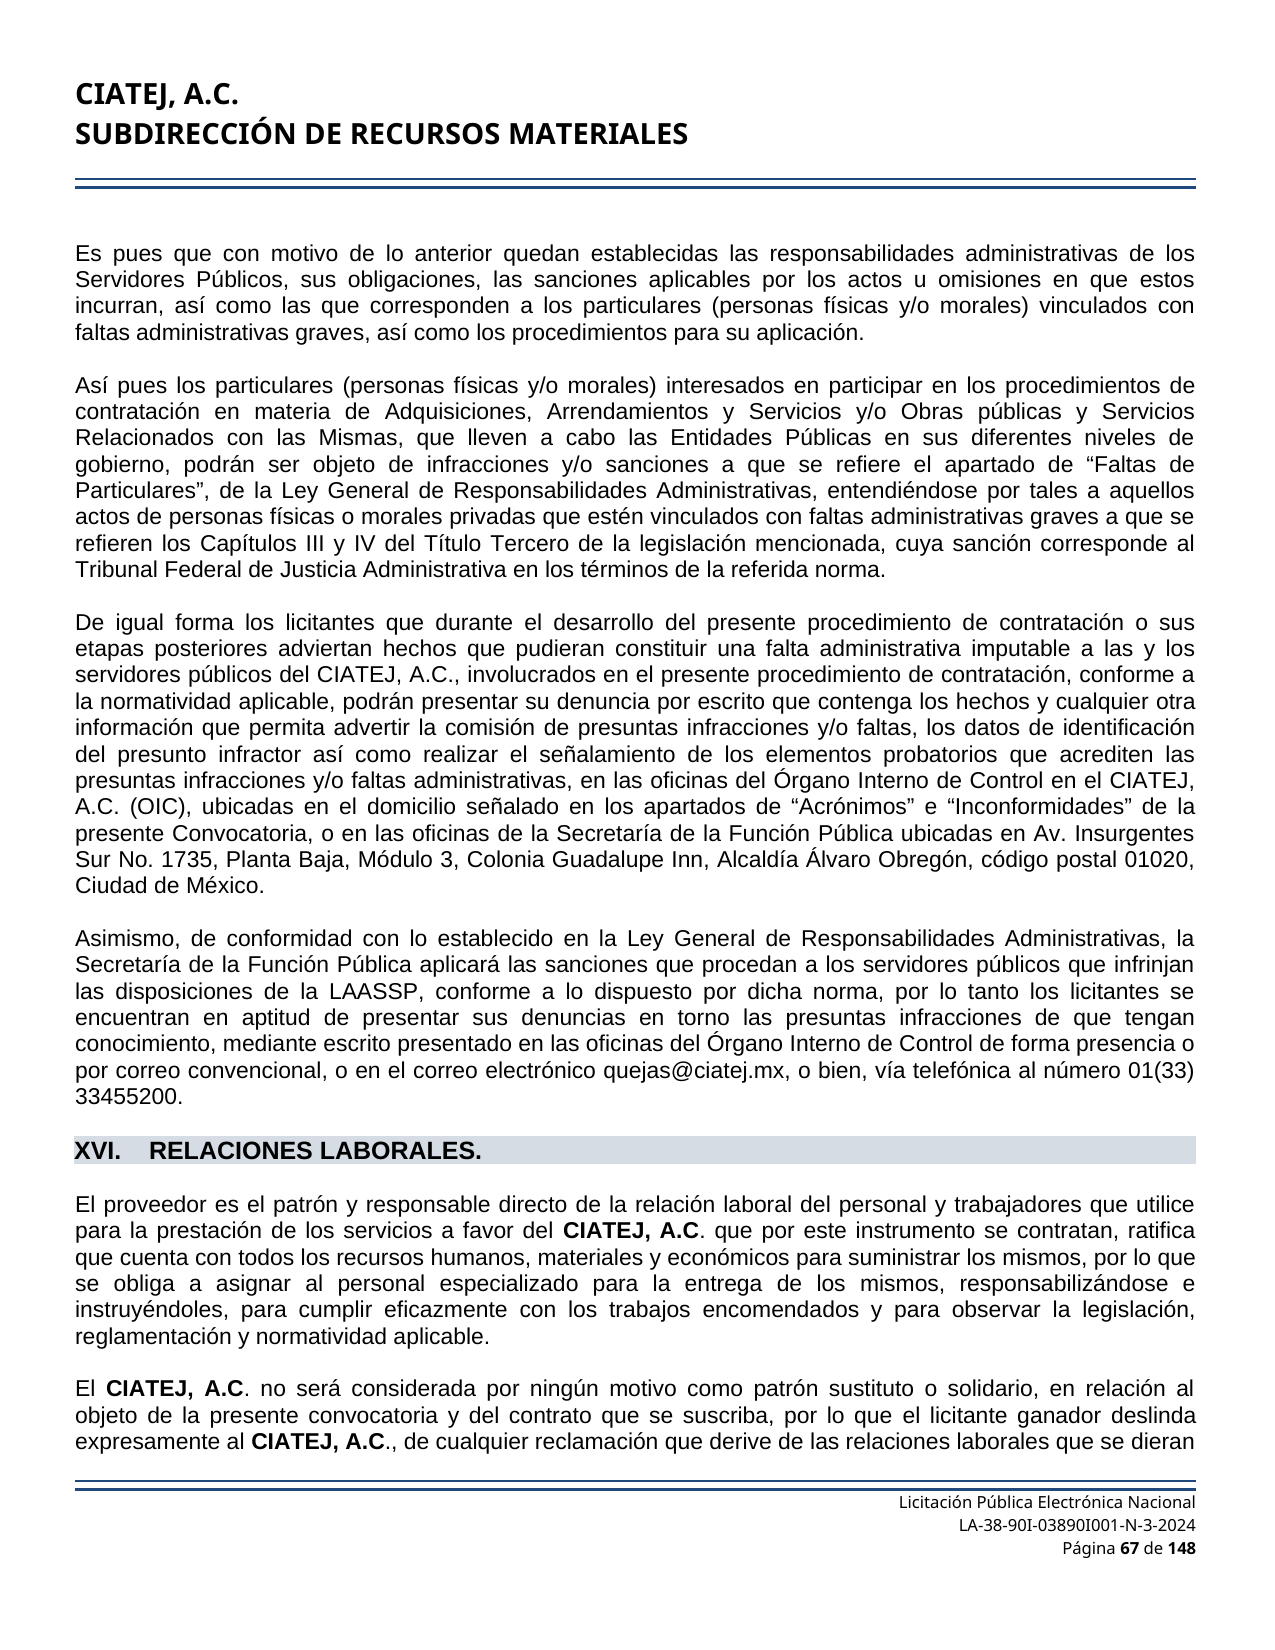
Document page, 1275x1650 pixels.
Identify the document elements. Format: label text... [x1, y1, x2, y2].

text El proveedor es el patrón y responsable directo de la relación laboral del personal y trabajadores que utilice para la prestación de los servicios a favor del CIATEJ, A.C. que por este instrumento se contratan, ratifica que cuenta con todos los recursos humanos, materiales y económicos para suministrar los mismos, por lo que se obliga a asignar al personal especializado para la entrega de los mismos, responsabilizándose e instruyéndoles, para cumplir eficazmente con los trabajos encomendados y para observar la legislación, reglamentación y normatividad aplicable. [75, 1191, 1196, 1349]
list RELACIONES LABORALES. [74, 1136, 1196, 1164]
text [75, 1375, 1196, 1454]
text Es pues que con motivo de lo anterior quedan establecidas las responsabilidades administrativas de los Servidores Públicos, sus obligaciones, las sanciones aplicables por los actos u omisiones en que estos incurran, así como las que corresponden a los particulares (personas físicas y/o morales) vinculados con faltas administrativas graves, así como los procedimientos para su aplicación. [75, 240, 1196, 345]
text De igual forma los licitantes que durante el desarrollo del presente procedimiento de contratación o sus etapas posteriores adviertan hechos que pudieran constituir una falta administrativa imputable a las y los servidores públicos del CIATEJ, A.C., involucrados en el presente procedimiento de contratación, conforme a la normatividad aplicable, podrán presentar su denuncia por escrito que contenga los hechos y cualquier otra información que permita advertir la comisión de presuntas infracciones y/o faltas, los datos de identificación del presunto infractor así como realizar el señalamiento de los elementos probatorios que acrediten las presuntas infracciones y/o faltas administrativas, en las oficinas del Órgano Interno de Control en el CIATEJ, A.C. (OIC), ubicadas en el domicilio señalado en los apartados de “Acrónimos” e “Inconformidades” de la presente Convocatoria, o en las oficinas de la Secretaría de la Función Pública ubicadas en Av. Insurgentes Sur No. 1735, Planta Baja, Módulo 3, Colonia Guadalupe Inn, Alcaldía Álvaro Obregón, código postal 01020, Ciudad de México. [75, 609, 1196, 899]
text Así pues los particulares (personas físicas y/o morales) interesados en participar en los procedimientos de contratación en materia de Adquisiciones, Arrendamientos y Servicios y/o Obras públicas y Servicios Relacionados con las Mismas, que lleven a cabo las Entidades Públicas en sus diferentes niveles de gobierno, podrán ser objeto de infracciones y/o sanciones a que se refiere el apartado de “Faltas de Particulares”, de la Ley General de Responsabilidades Administrativas, entendiéndose por tales a aquellos actos de personas físicas o morales privadas que estén vinculados con faltas administrativas graves a que se refieren los Capítulos III y IV del Título Tercero de la legislación mencionada, cuya sanción corresponde al Tribunal Federal de Justicia Administrativa en los términos de la referida norma. [75, 372, 1196, 582]
text Asimismo, de conformidad con lo establecido en la Ley General de Responsabilidades Administrativas, la Secretaría de la Función Pública aplicará las sanciones que procedan a los servidores públicos que infrinjan las disposiciones de la LAASSP, conforme a lo dispuesto por dicha norma, por lo tanto los licitantes se encuentran en aptitud de presentar sus denuncias en torno las presuntas infracciones de que tengan conocimiento, mediante escrito presentado en las oficinas del Órgano Interno de Control de forma presencia o por correo convencional, o en el correo electrónico quejas@ciatej.mx, o bien, vía telefónica al número 01(33) 33455200. [75, 925, 1196, 1109]
